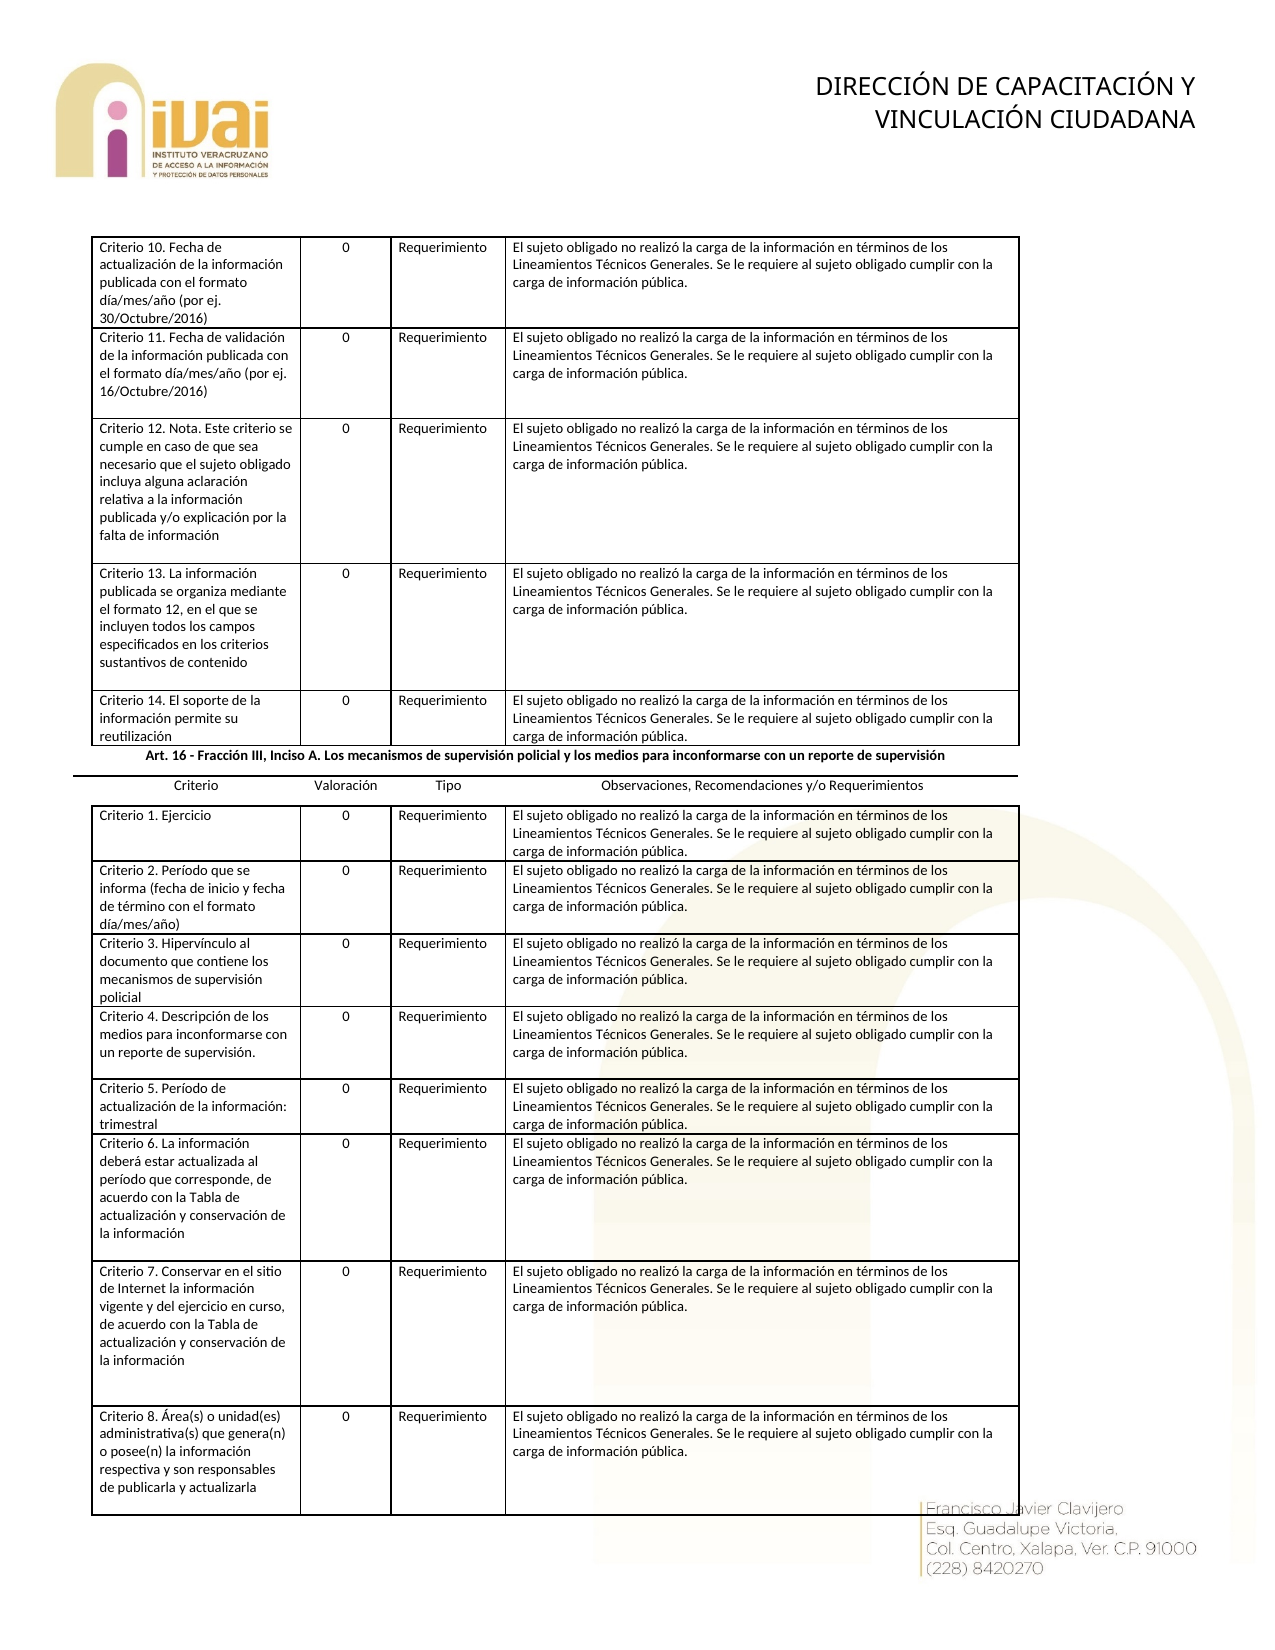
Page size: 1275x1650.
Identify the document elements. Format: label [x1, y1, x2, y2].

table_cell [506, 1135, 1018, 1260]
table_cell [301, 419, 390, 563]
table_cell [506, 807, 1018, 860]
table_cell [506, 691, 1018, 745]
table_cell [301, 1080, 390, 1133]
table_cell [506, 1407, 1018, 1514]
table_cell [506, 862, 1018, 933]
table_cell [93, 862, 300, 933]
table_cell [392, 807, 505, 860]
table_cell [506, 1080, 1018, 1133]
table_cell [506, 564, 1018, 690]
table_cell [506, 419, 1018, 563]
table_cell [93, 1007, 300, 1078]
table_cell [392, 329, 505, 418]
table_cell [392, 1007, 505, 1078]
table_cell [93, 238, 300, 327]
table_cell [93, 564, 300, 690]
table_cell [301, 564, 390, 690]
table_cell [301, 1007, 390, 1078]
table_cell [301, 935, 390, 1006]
picture [0, 3, 1267, 1650]
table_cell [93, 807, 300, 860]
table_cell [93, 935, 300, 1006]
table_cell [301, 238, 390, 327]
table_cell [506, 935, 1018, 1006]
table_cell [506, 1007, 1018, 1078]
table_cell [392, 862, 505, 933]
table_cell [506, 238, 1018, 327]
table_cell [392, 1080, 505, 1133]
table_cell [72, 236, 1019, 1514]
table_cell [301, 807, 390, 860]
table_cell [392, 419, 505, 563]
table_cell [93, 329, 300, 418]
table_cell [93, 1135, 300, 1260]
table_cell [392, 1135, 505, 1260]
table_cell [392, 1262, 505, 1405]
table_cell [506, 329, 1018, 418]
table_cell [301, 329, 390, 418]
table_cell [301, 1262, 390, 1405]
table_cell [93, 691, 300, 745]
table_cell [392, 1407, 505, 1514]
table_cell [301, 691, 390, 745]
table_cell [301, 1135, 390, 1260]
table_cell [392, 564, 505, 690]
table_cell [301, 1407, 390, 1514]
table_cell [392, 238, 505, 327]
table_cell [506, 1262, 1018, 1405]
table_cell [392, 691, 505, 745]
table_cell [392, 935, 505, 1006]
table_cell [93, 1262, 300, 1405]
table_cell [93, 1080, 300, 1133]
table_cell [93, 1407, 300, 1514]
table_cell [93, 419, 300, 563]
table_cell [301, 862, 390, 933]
